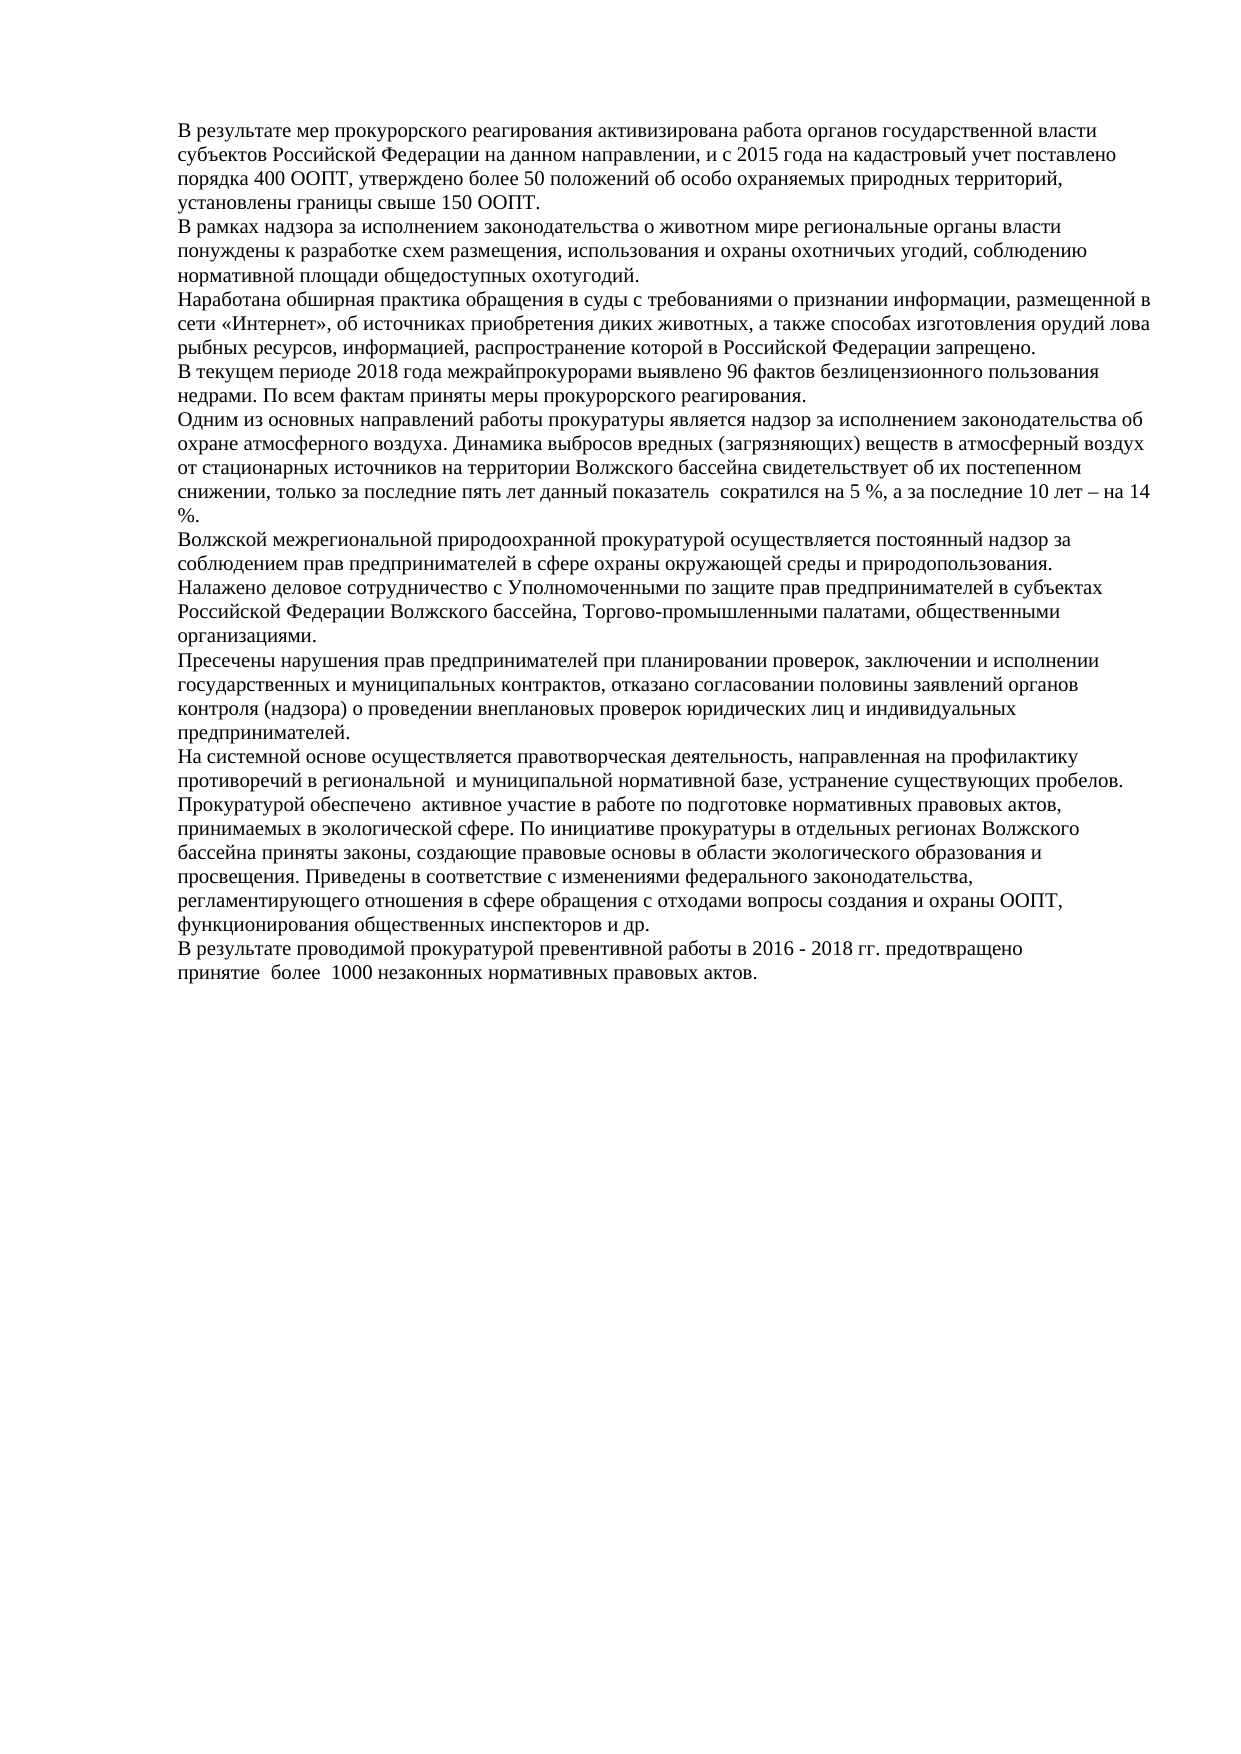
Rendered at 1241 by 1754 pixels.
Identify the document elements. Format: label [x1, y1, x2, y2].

text [177, 118, 1152, 984]
